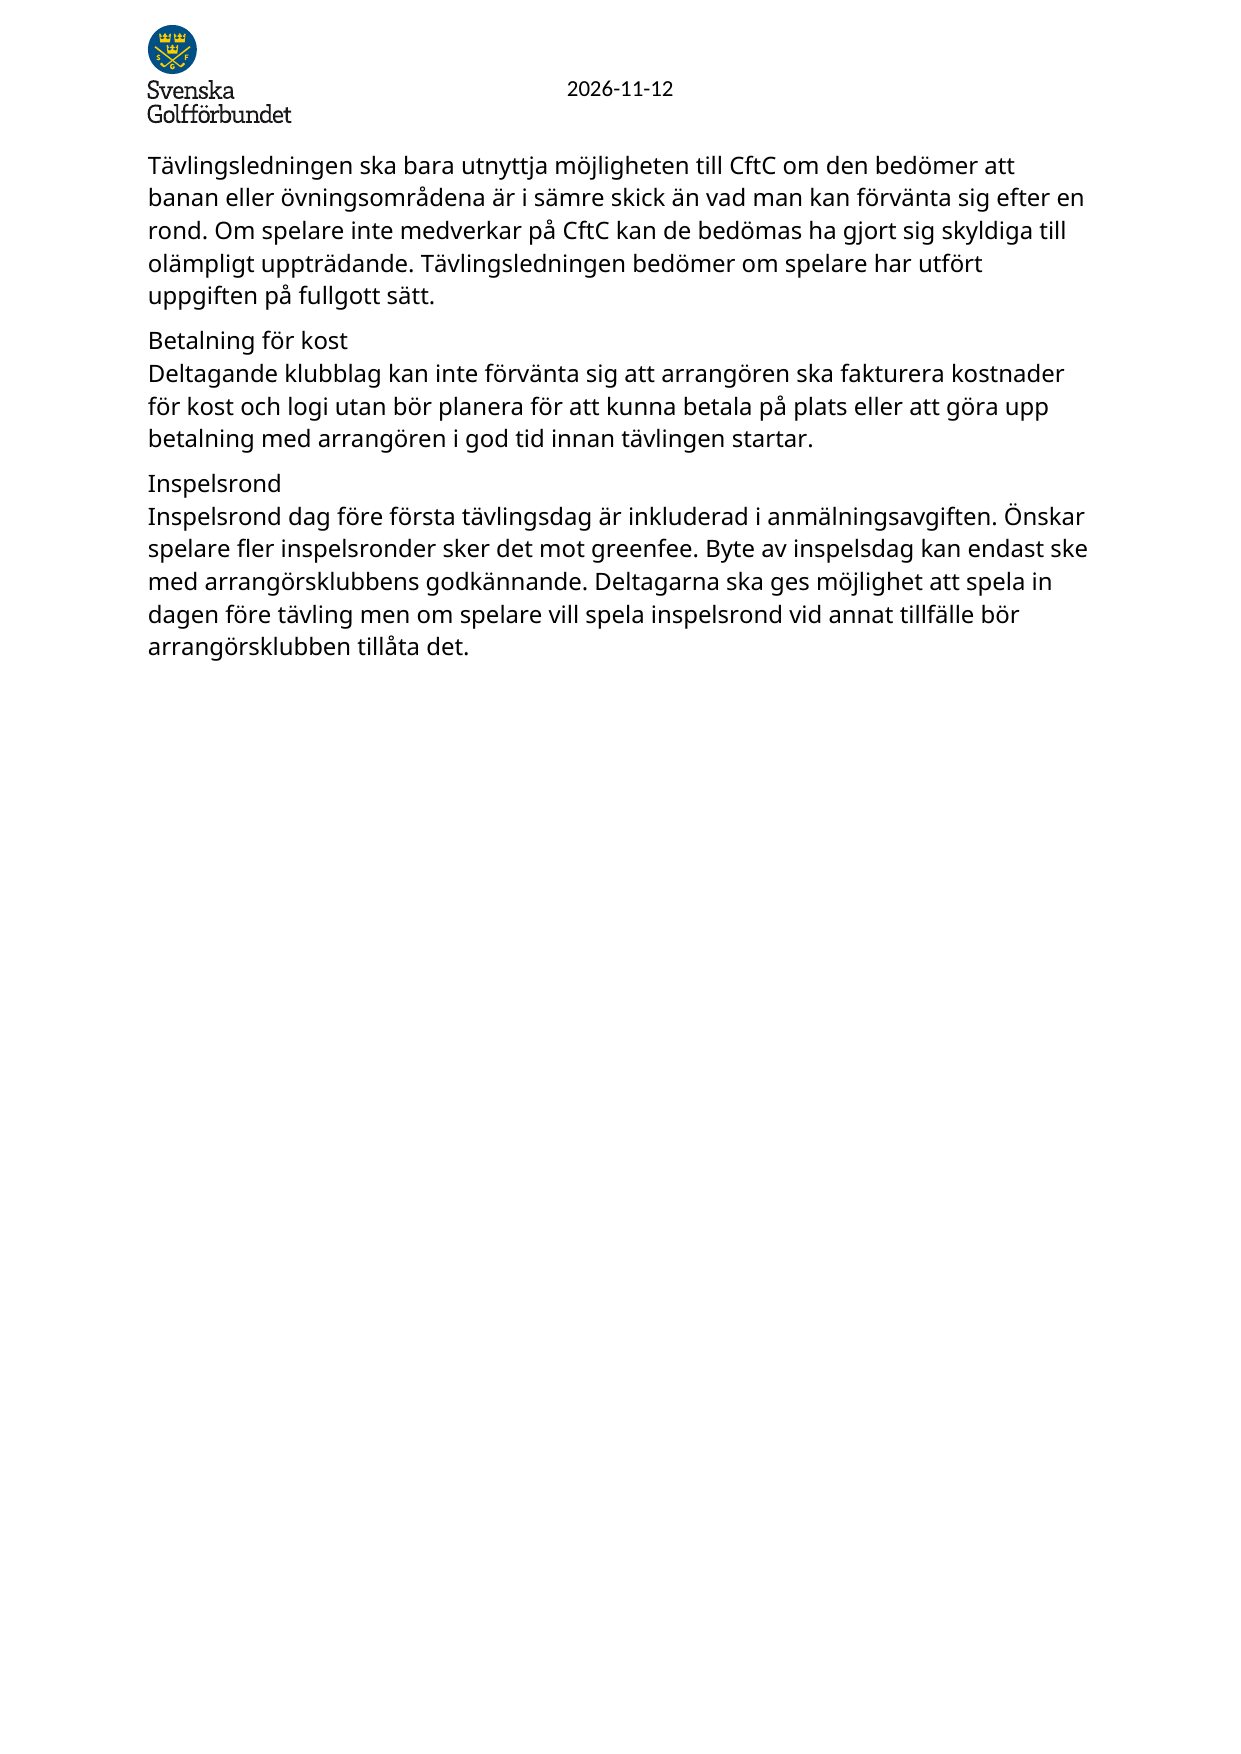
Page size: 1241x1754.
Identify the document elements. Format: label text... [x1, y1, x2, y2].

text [148, 148, 1093, 312]
text Betalning för kost Deltagande klubblag kan inte förvänta sig att arrangören ska fakturera kostnader för kost och logi utan bör planera för att kunna betala på plats eller att göra upp betalning med arrangören i god tid innan tävlingen startar. [148, 324, 1093, 454]
text Inspelsrond Inspelsrond dag före första tävlingsdag är inkluderad i anmälningsavgiften. Önskar spelare fler inspelsronder sker det mot greenfee. Byte av inspelsdag kan endast ske med arrangörsklubbens godkännande. Deltagarna ska ges möjlighet att spela in dagen före tävling men om spelare vill spela inspelsrond vid annat tillfälle bör arrangörsklubben tillåta det. [148, 467, 1093, 663]
